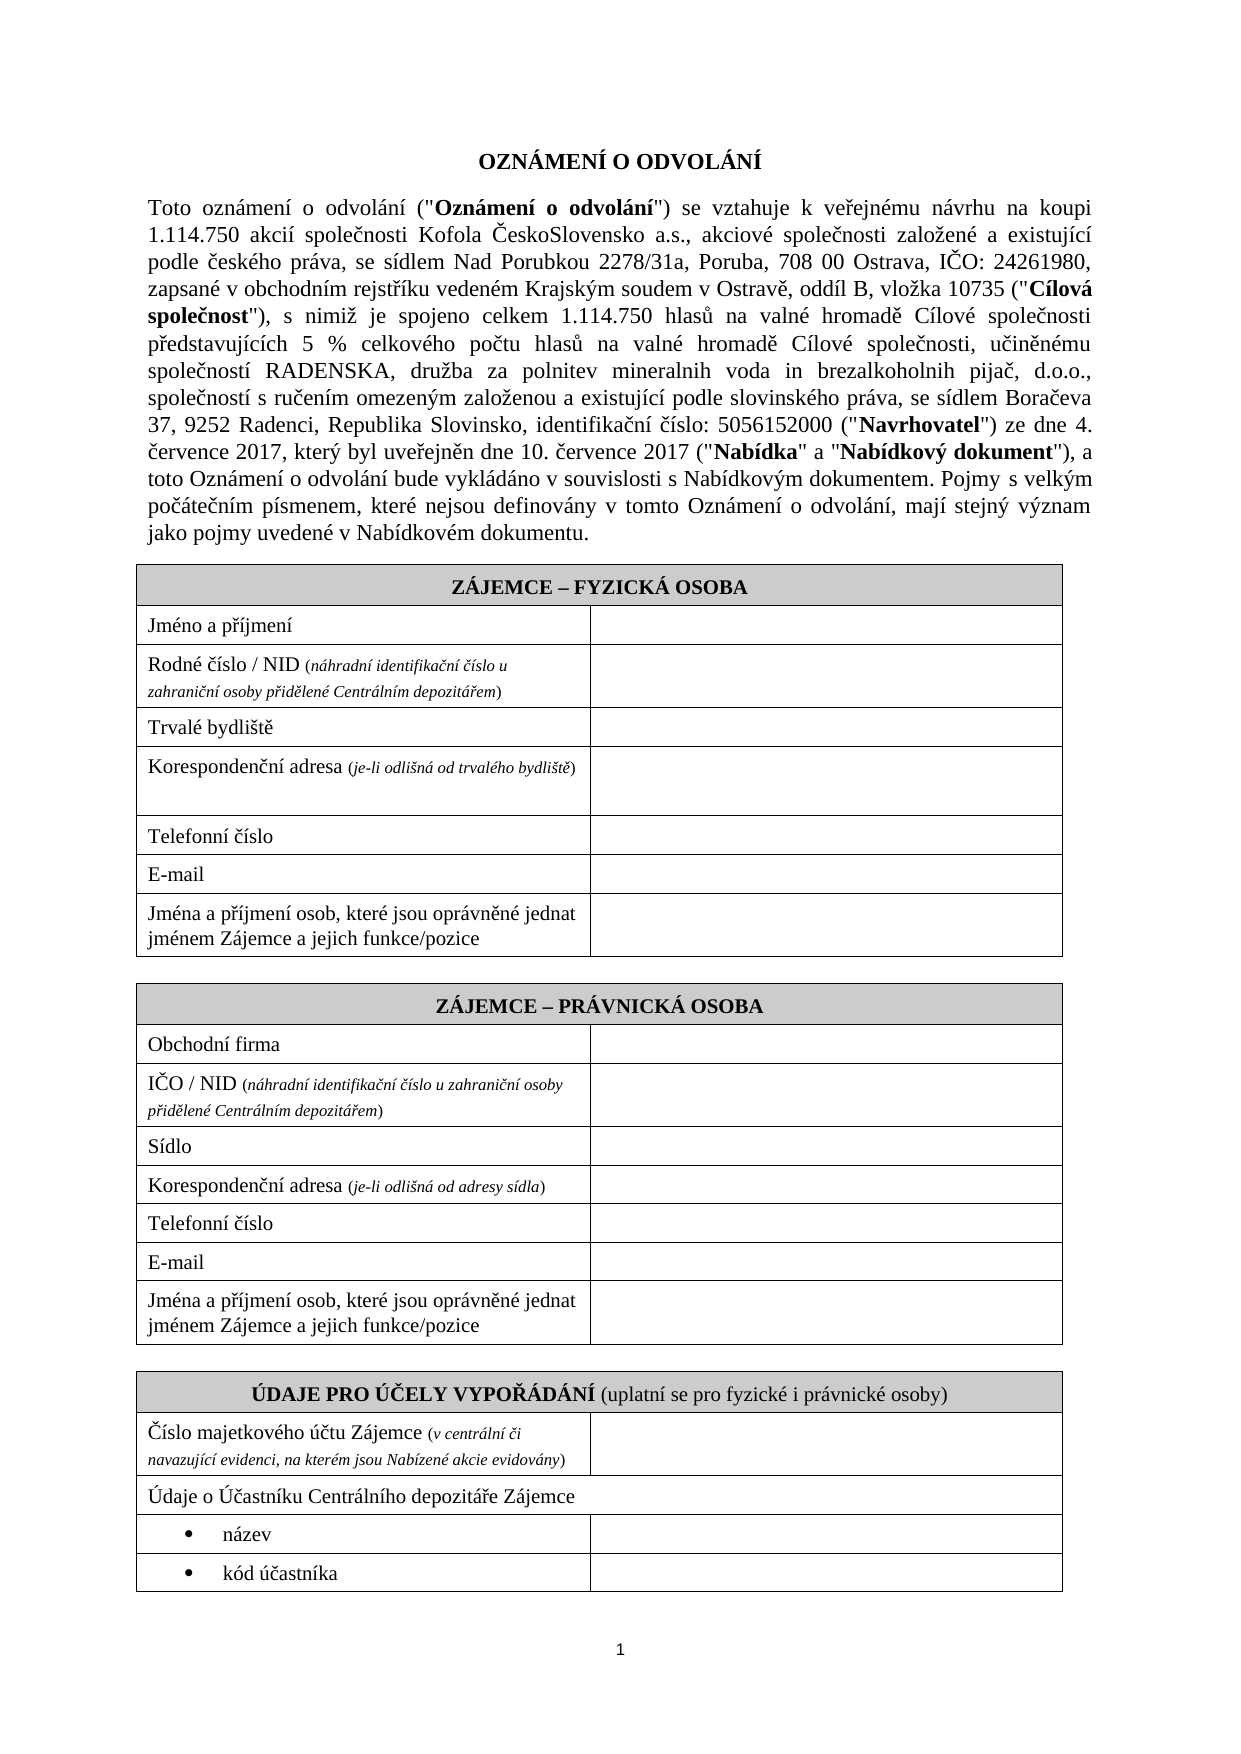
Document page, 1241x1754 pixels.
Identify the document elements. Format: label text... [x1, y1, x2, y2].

table_header ÚDAJE PRO ÚČELY VYPOŘÁDÁNÍ (uplatní se pro fyzické i právnické osoby) [137, 1372, 1062, 1412]
table_cell [591, 894, 1062, 956]
table_cell název [137, 1515, 590, 1552]
table_cell Korespondenční adresa (je-li odlišná od trvalého bydliště) [137, 747, 590, 815]
table_cell [591, 816, 1062, 854]
table_cell [591, 1204, 1062, 1242]
table_cell [591, 645, 1062, 707]
table_cell Sídlo [137, 1127, 590, 1164]
text Toto oznámení o odvolání ("Oznámení o odvolání") se vztahuje k veřejnému návrhu na koupi 1.114.750 akcií společnosti Kofola ČeskoSlovensko a.s., akciové společnosti založené a existující podle českého práva, se sídlem Nad Porubkou 2278/31a, Poruba, 708 00 Ostrava, IČO: 24261980, zapsané v obchodním rejstříku vedeném Krajským soudem v Ostravě, oddíl B, vložka 10735 ("Cílová společnost"), s nimiž je spojeno celkem 1.114.750 hlasů na valné hromadě Cílové společnosti představujících 5 % celkového počtu hlasů na valné hromadě Cílové společnosti, učiněnému společností RADENSKA, družba za polnitev mineralnih voda in brezalkoholnih pijač, d.o.o., společností s ručením omezeným založenou a existující podle slovinského práva, se sídlem Boračeva 37, 9252 Radenci, Republika Slovinsko, identifikační číslo: 5056152000 ("Navrhovatel") ze dne 4. července 2017, který byl uveřejněn dne 10. července 2017 ("Nabídka" a "Nabídkový dokument"), a toto Oznámení o odvolání bude vykládáno v souvislosti s Nabídkovým dokumentem. Pojmy s velkým počátečním písmenem, které nejsou definovány v tomto Oznámení o odvolání, mají stejný význam jako pojmy uvedené v Nabídkovém dokumentu. [148, 193, 1093, 546]
table_cell kód účastníka [137, 1554, 590, 1591]
table_cell [591, 606, 1062, 643]
table_cell Korespondenční adresa (je-li odlišná od adresy sídla) [137, 1166, 590, 1203]
table_cell Číslo majetkového účtu Zájemce (v centrální či navazující evidenci, na kterém jsou Nabízené akcie evidovány) [137, 1413, 590, 1475]
table_cell [591, 1281, 1062, 1344]
table_cell Obchodní firma [137, 1025, 590, 1062]
table_cell [591, 855, 1062, 892]
table_cell [591, 1554, 1062, 1591]
table_cell Jména a příjmení osob, které jsou oprávněné jednat jménem Zájemce a jejich funkce/pozice [137, 1281, 590, 1344]
table_cell [591, 1515, 1062, 1552]
table_cell [591, 1025, 1062, 1062]
table_cell Jméno a příjmení [137, 606, 590, 643]
table_cell [591, 1413, 1062, 1475]
table_cell [591, 1127, 1062, 1164]
table_cell Telefonní číslo [137, 1204, 590, 1242]
table_header ZÁJEMCE – FYZICKÁ OSOBA [137, 565, 1062, 605]
table_cell Telefonní číslo [137, 816, 590, 854]
table_cell IČO / NID (náhradní identifikační číslo u zahraniční osoby přidělené Centrálním depozitářem) [137, 1064, 590, 1126]
table_header ZÁJEMCE – PRÁVNICKÁ OSOBA [137, 984, 1062, 1024]
table_cell [591, 1166, 1062, 1203]
table_cell E-mail [137, 1243, 590, 1280]
table_cell Jména a příjmení osob, které jsou oprávněné jednat jménem Zájemce a jejich funkce/pozice [137, 894, 590, 956]
table_cell E-mail [137, 855, 590, 892]
table_cell [591, 1064, 1062, 1126]
table_cell [591, 747, 1062, 815]
table_cell [591, 708, 1062, 746]
table_cell [591, 1243, 1062, 1280]
table_cell Údaje o Účastníku Centrálního depozitáře Zájemce [137, 1476, 1062, 1514]
table_cell Rodné číslo / NID (náhradní identifikační číslo u zahraniční osoby přidělené Centrálním depozitářem) [137, 645, 590, 707]
text Oznámení O ODVOLÁNÍ [148, 148, 1093, 175]
table_cell Trvalé bydliště [137, 708, 590, 746]
